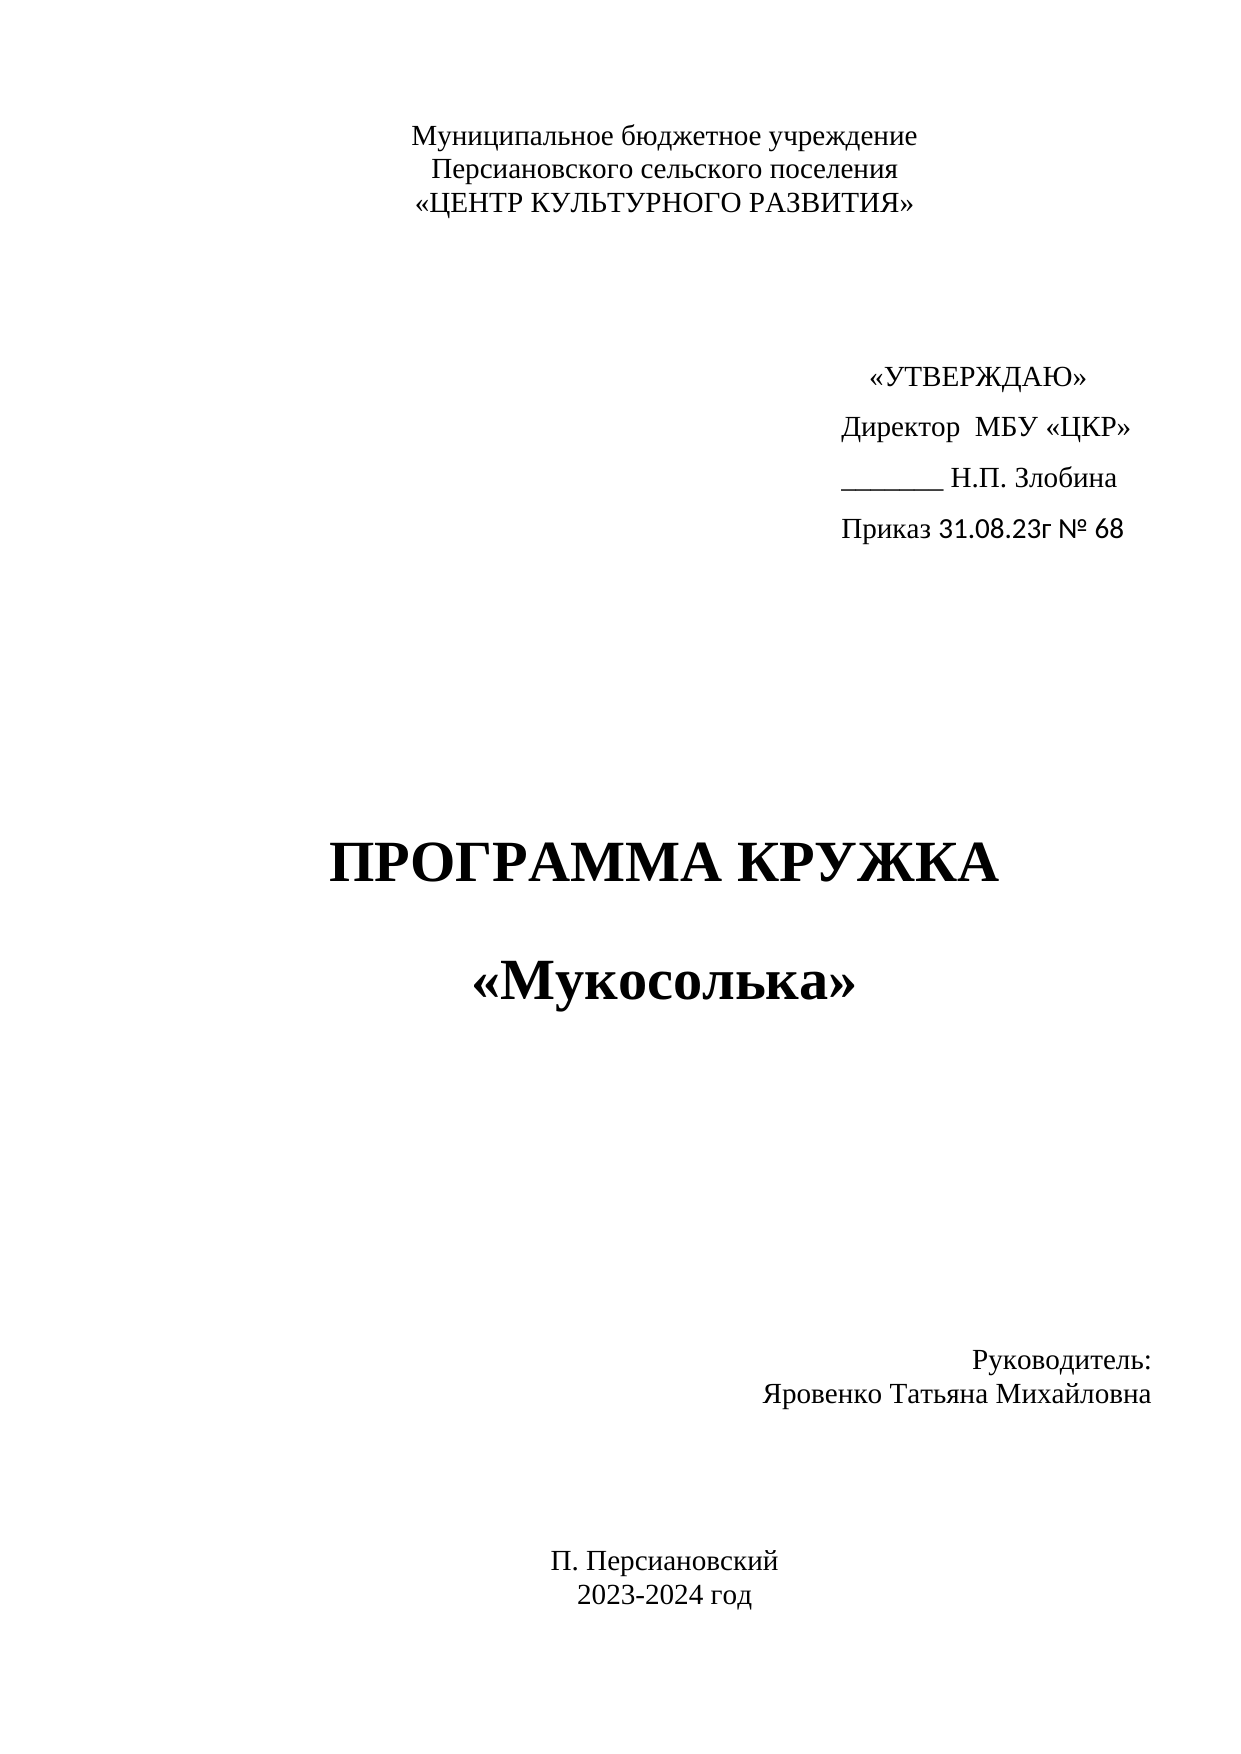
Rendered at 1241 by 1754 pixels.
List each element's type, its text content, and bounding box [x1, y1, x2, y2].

text П. Персиановский [177, 1543, 1152, 1577]
text Директор МБУ «ЦКР» [841, 409, 1152, 443]
text Руководитель: [177, 1342, 1152, 1376]
text Муниципальное бюджетное учреждение [177, 118, 1152, 152]
text ПРОГРАММА КРУЖКА [177, 827, 1152, 894]
text Персиановского сельского поселения [177, 152, 1152, 185]
text Приказ 31.08.23г № 68 [841, 510, 1152, 546]
text «ЦЕНТР КУЛЬТУРНОГО РАЗВИТИЯ» [177, 185, 1152, 219]
text «УТВЕРЖДАЮ» [177, 359, 1152, 393]
text «Мукосолька» [177, 944, 1152, 1012]
text Яровенко Татьяна Михайловна [177, 1376, 1152, 1409]
text 2023-2024 год [177, 1577, 1152, 1611]
text _______ Н.П. Злобина [841, 460, 1152, 493]
